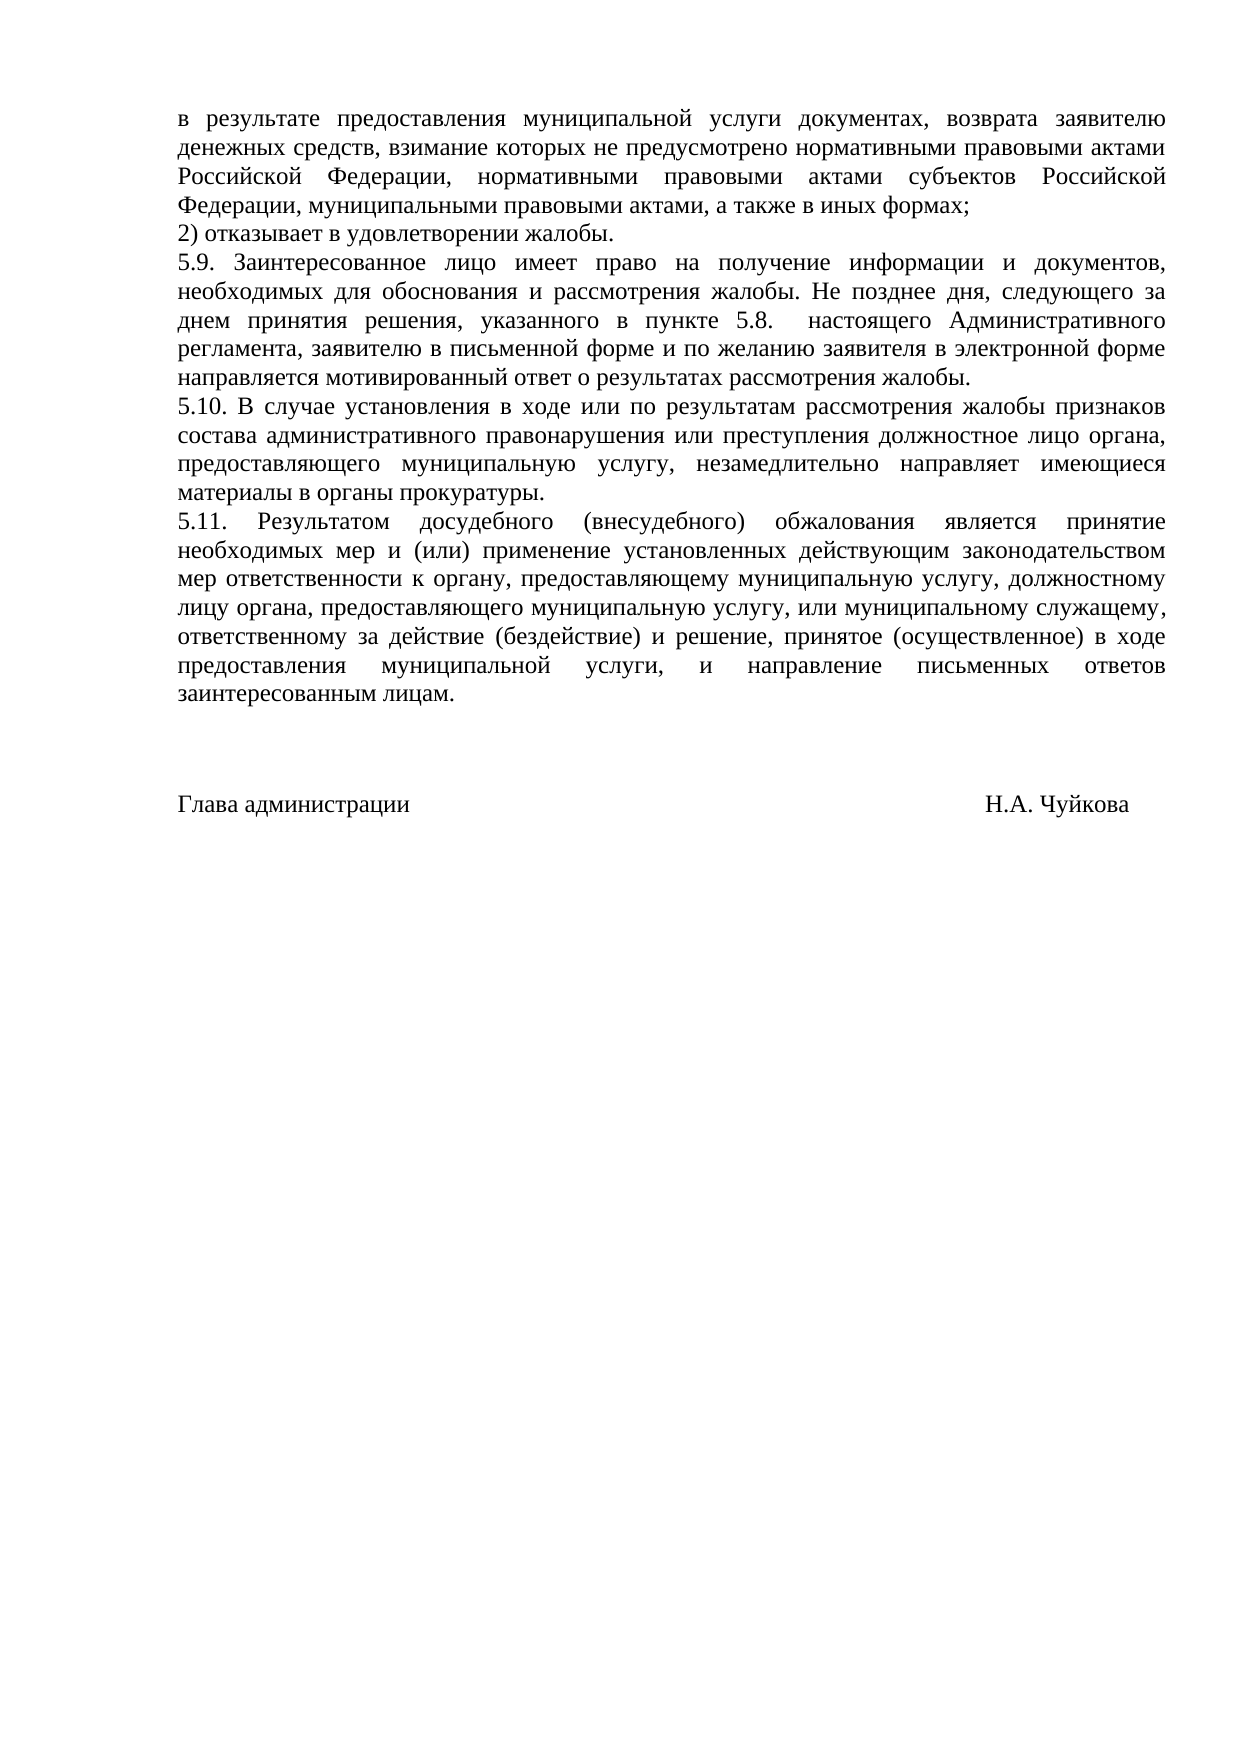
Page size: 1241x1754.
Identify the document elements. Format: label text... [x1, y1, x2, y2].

text 5.11. Результатом досудебного (внесудебного) обжалования является принятие необходимых мер и (или) применение установленных действующим законодательством мер ответственности к органу, предоставляющему муниципальную услугу, должностному лицу органа, предоставляющего муниципальную услугу, или муниципальному служащему, ответственному за действие (бездействие) и решение, принятое (осуществленное) в ходе предоставления муниципальной услуги, и направление письменных ответов заинтересованным лицам. [177, 506, 1167, 707]
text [177, 103, 1167, 218]
list 5.10. В случае установления в ходе или по результатам рассмотрения жалобы признаков состава административного правонарушения или преступления должностное лицо органа, предоставляющего муниципальную услугу, незамедлительно направляет имеющиеся материалы в органы прокуратуры. [177, 391, 1167, 506]
text 2) отказывает в удовлетворении жалобы. [177, 218, 1167, 247]
text Глава администрации Н.А. Чуйкова [177, 789, 1167, 817]
list 5.9. Заинтересованное лицо имеет право на получение информации и документов, необходимых для обоснования и рассмотрения жалобы. Не позднее дня, следующего за днем принятия решения, указанного в пункте 5.8. настоящего Административного регламента, заявителю в письменной форме и по желанию заявителя в электронной форме направляется мотивированный ответ о результатах рассмотрения жалобы. [177, 247, 1167, 391]
